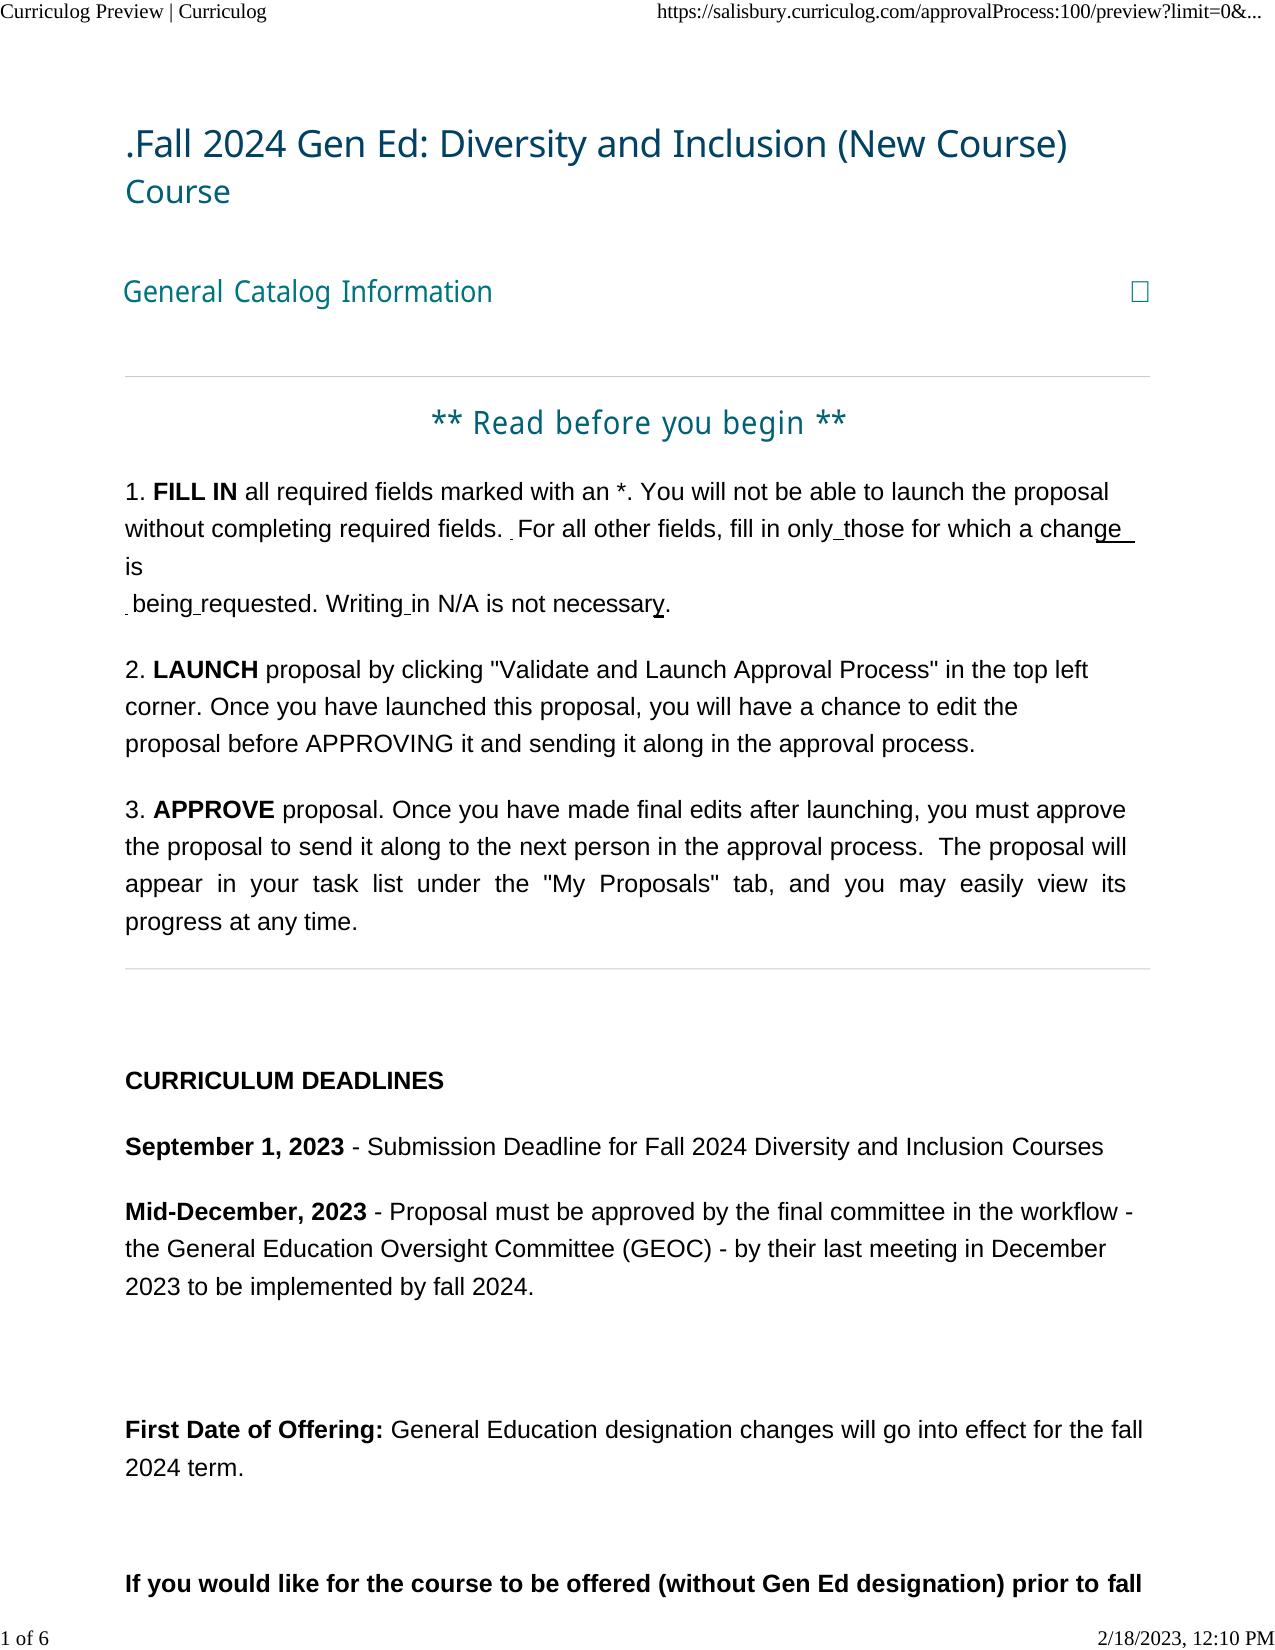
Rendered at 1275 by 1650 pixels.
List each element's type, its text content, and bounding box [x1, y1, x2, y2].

title .Fall 2024 Gen Ed: Diversity and Inclusion (New Course) [125, 117, 1192, 168]
text September 1, 2023 - Submission Deadline for Fall 2024 Diversity and Inclusion Courses [125, 1131, 1192, 1160]
list APPROVE proposal. Once you have made final edits after launching, you must approve the proposal to send it along to the next person in the approval process. The proposal will appear in your task list under the "My Proposals" tab, and you may easily view its progress at any time. [125, 795, 1127, 936]
text Course [125, 169, 1192, 213]
text CURRICULUM DEADLINES [125, 1066, 1192, 1095]
list LAUNCH proposal by clicking "Validate and Launch Approval Process" in the top left corner. Once you have launched this proposal, you will have a chance to edit the proposal before APPROVING it and sending it along in the approval process. [125, 654, 1119, 758]
text If you would like for the course to be offered (without Gen Ed designation) prior to fall [125, 1568, 1192, 1597]
subtitle General Catalog Information  [114, 270, 1161, 311]
text Mid-December, 2023 - Proposal must be approved by the final committee in the workflow - the General Education Oversight Committee (GEOC) - by their last meeting in December 2023 to be implemented by fall 2024. [125, 1197, 1144, 1300]
list FILL IN all required fields marked with an *. You will not be able to launch the proposal without completing required fields. For all other fields, fill in only those for which a change is [125, 477, 1136, 580]
text being requested. Writing in N/A is not necessary. [125, 589, 1192, 618]
text First Date of Offering: General Education designation changes will go into effect for the fall 2024 term. [125, 1415, 1144, 1481]
text ** Read before you begin ** [114, 400, 1163, 444]
